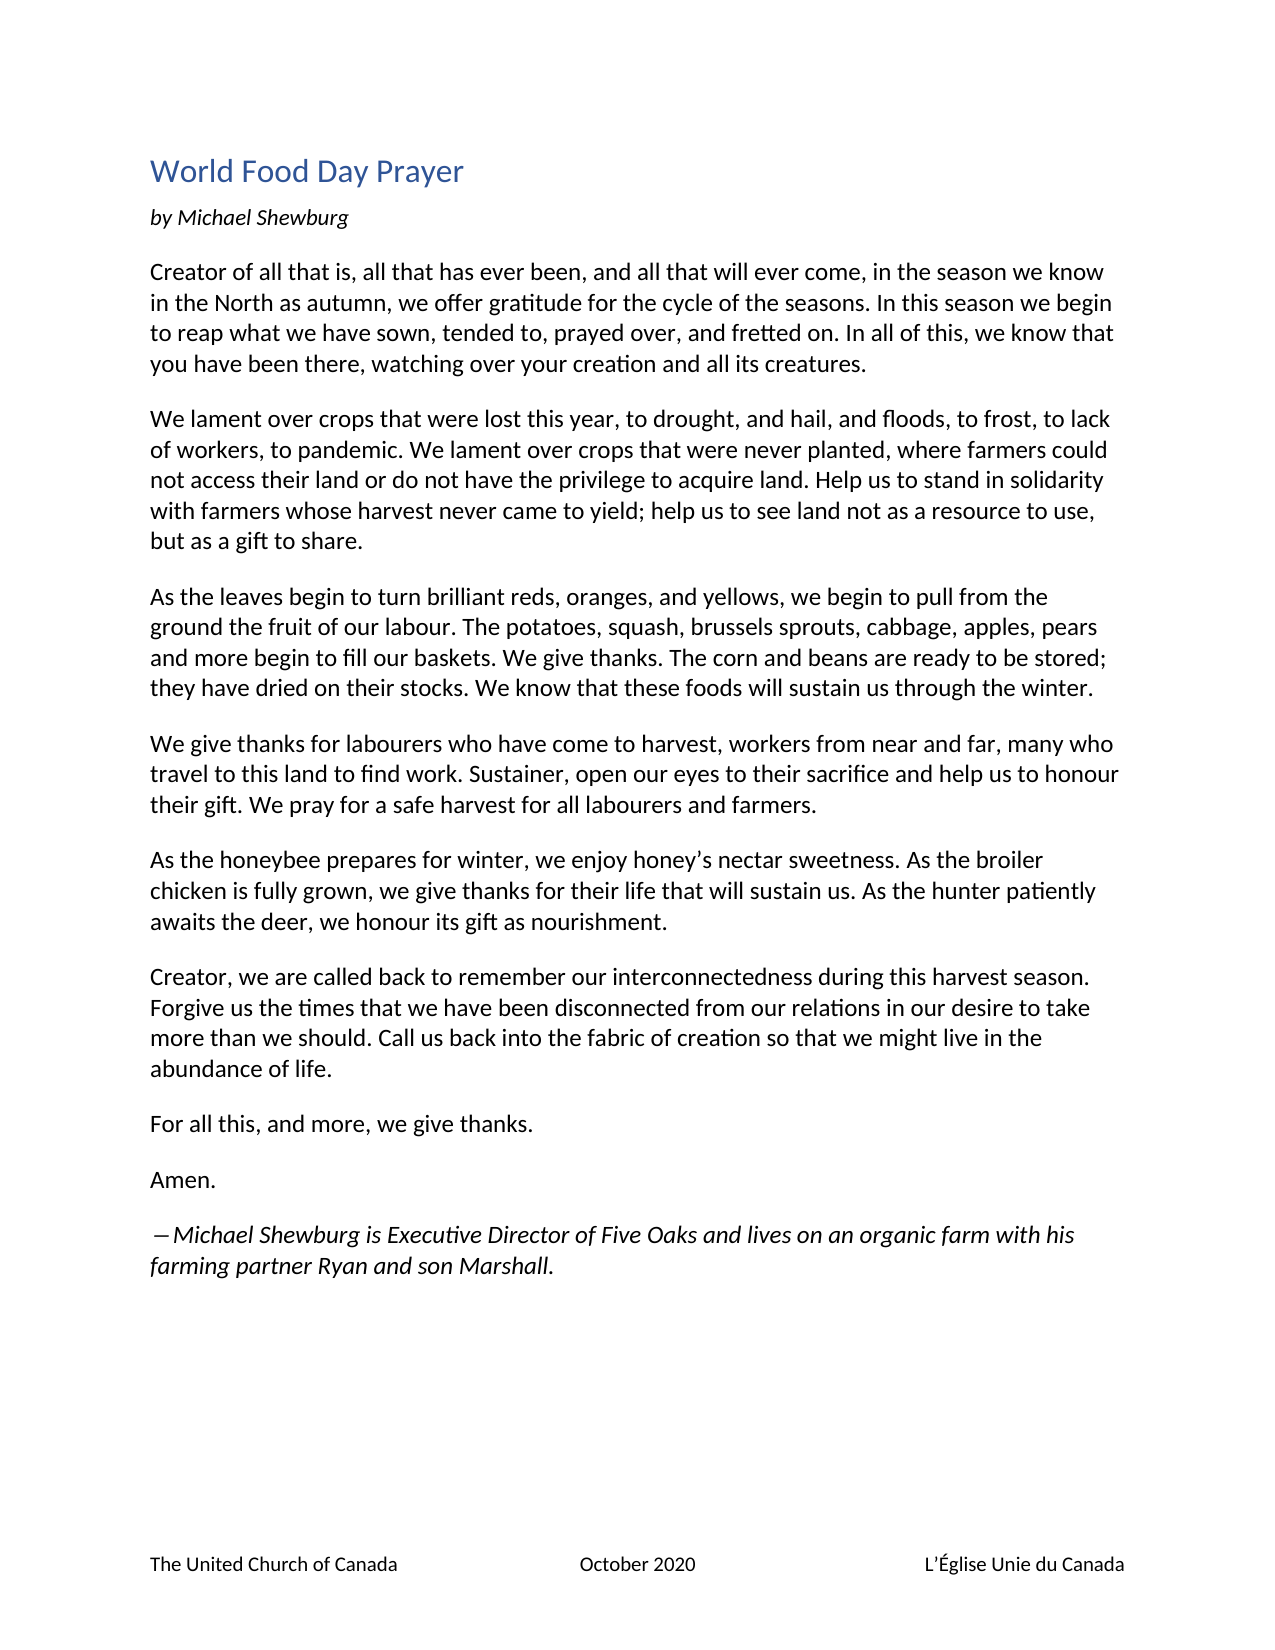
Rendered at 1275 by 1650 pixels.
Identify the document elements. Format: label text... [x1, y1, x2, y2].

text ―Michael Shewburg is Executive Director of Five Oaks and lives on an organic farm with his farming partner Ryan and son Marshall. [150, 1219, 1125, 1280]
text As the honeybee prepares for winter, we enjoy honey’s nectar sweetness. As the broiler chicken is fully grown, we give thanks for their life that will sustain us. As the hunter patiently awaits the deer, we honour its gift as nourishment. [150, 844, 1125, 936]
subtitle World Food Day Prayer [150, 150, 1125, 191]
text For all this, and more, we give thanks. [150, 1108, 1125, 1139]
text Creator of all that is, all that has ever been, and all that will ever come, in the season we know in the North as autumn, we offer gratitude for the cycle of the seasons. In this season we begin to reap what we have sown, tended to, prayed over, and fretted on. In all of this, we know that you have been there, watching over your creation and all its creatures. [150, 256, 1125, 378]
text As the leaves begin to turn brilliant reds, oranges, and yellows, we begin to pull from the ground the fruit of our labour. The potatoes, squash, brussels sprouts, cabbage, apples, pears and more begin to fill our baskets. We give thanks. The corn and beans are ready to be stored; they have dried on their stocks. We know that these foods will sustain us through the winter. [150, 581, 1125, 703]
text Amen. [150, 1164, 1125, 1194]
text Creator, we are called back to remember our interconnectedness during this harvest season. Forgive us the times that we have been disconnected from our relations in our desire to take more than we should. Call us back into the fabric of creation so that we might live in the abundance of life. [150, 961, 1125, 1083]
text We lament over crops that were lost this year, to drought, and hail, and floods, to frost, to lack of workers, to pandemic. We lament over crops that were never planted, where farmers could not access their land or do not have the privilege to acquire land. Help us to stand in solidarity with farmers whose harvest never came to yield; help us to see land not as a resource to use, but as a gift to share. [150, 403, 1125, 556]
text We give thanks for labourers who have come to harvest, workers from near and far, many who travel to this land to find work. Sustainer, open our eyes to their sacrifice and help us to honour their gift. We pray for a safe harvest for all labourers and farmers. [150, 728, 1125, 819]
text by Michael Shewburg [150, 203, 1125, 231]
